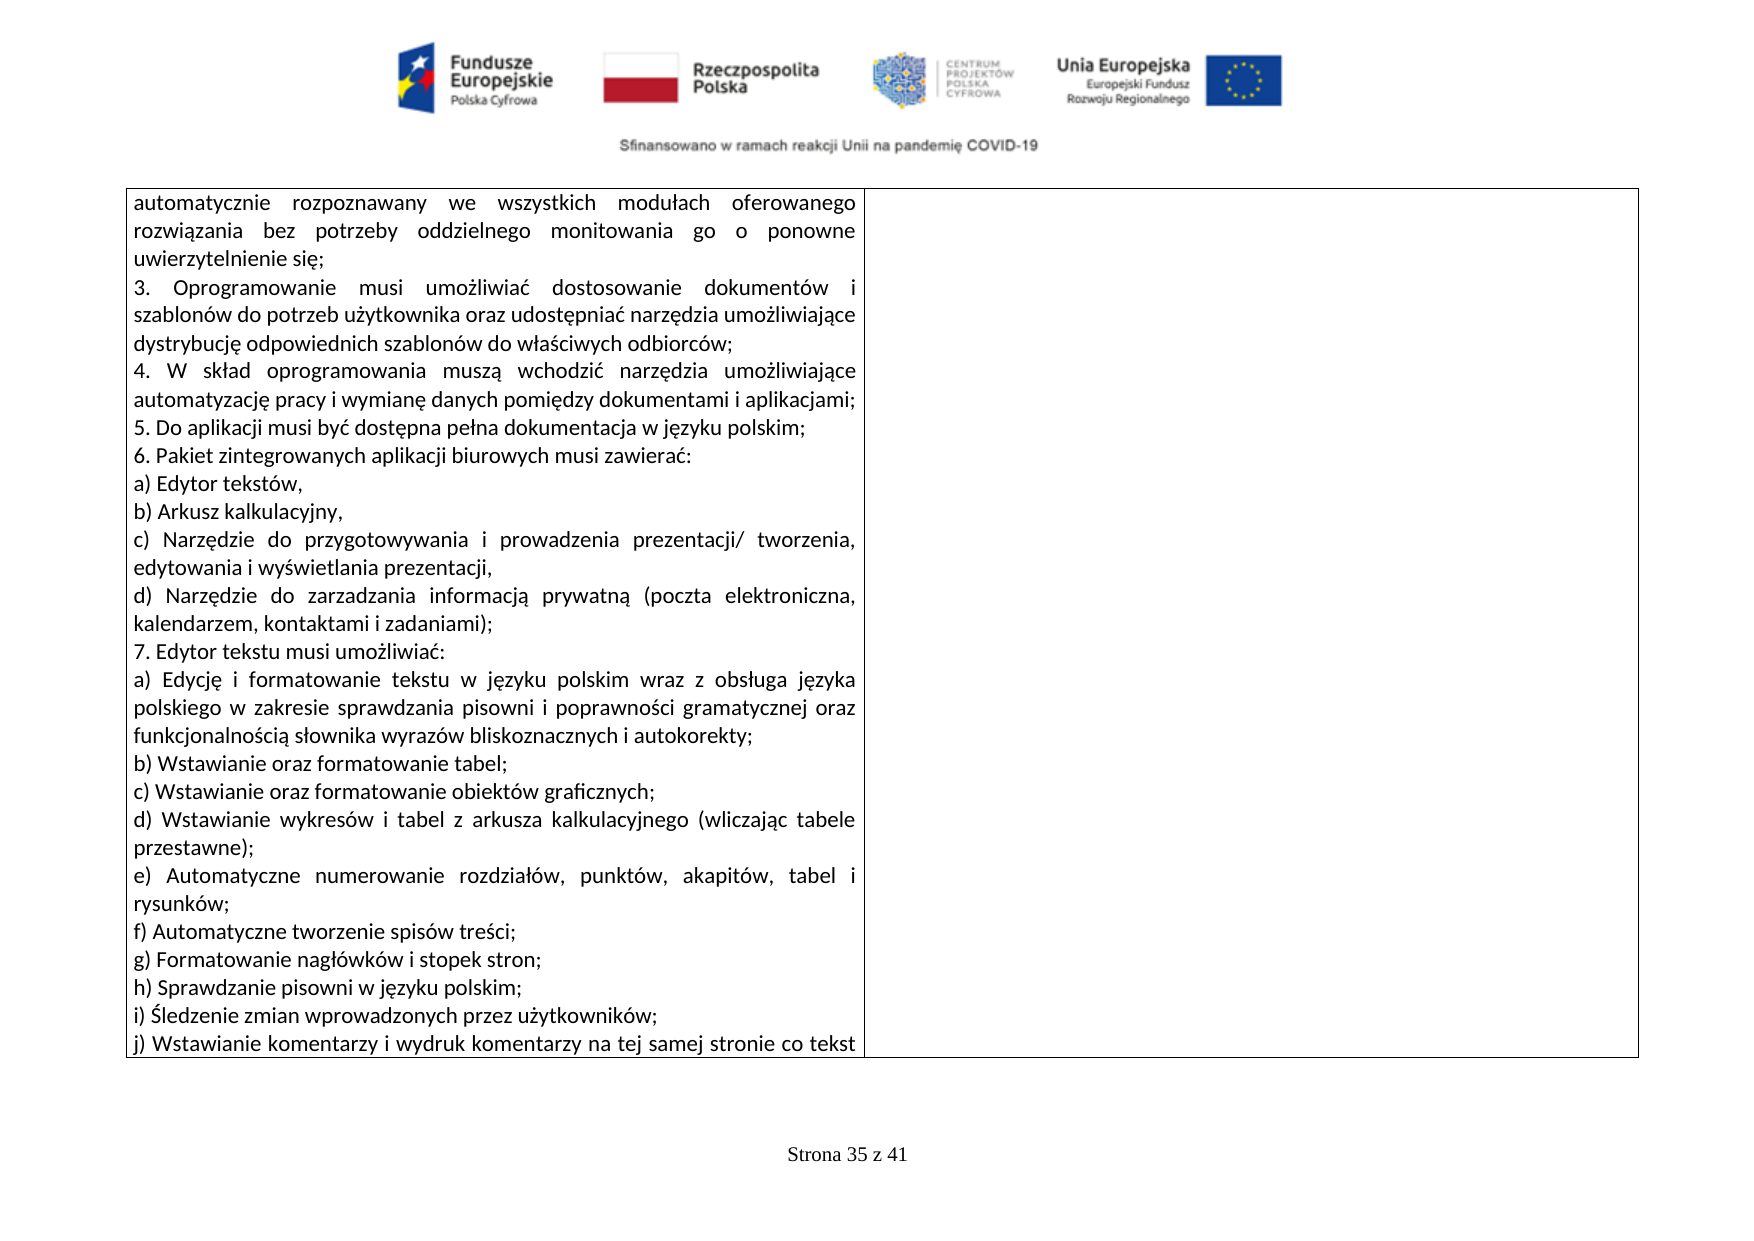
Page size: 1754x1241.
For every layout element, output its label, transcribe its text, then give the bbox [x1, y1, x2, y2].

table_cell [865, 189, 1638, 1057]
picture [358, 16, 1304, 177]
